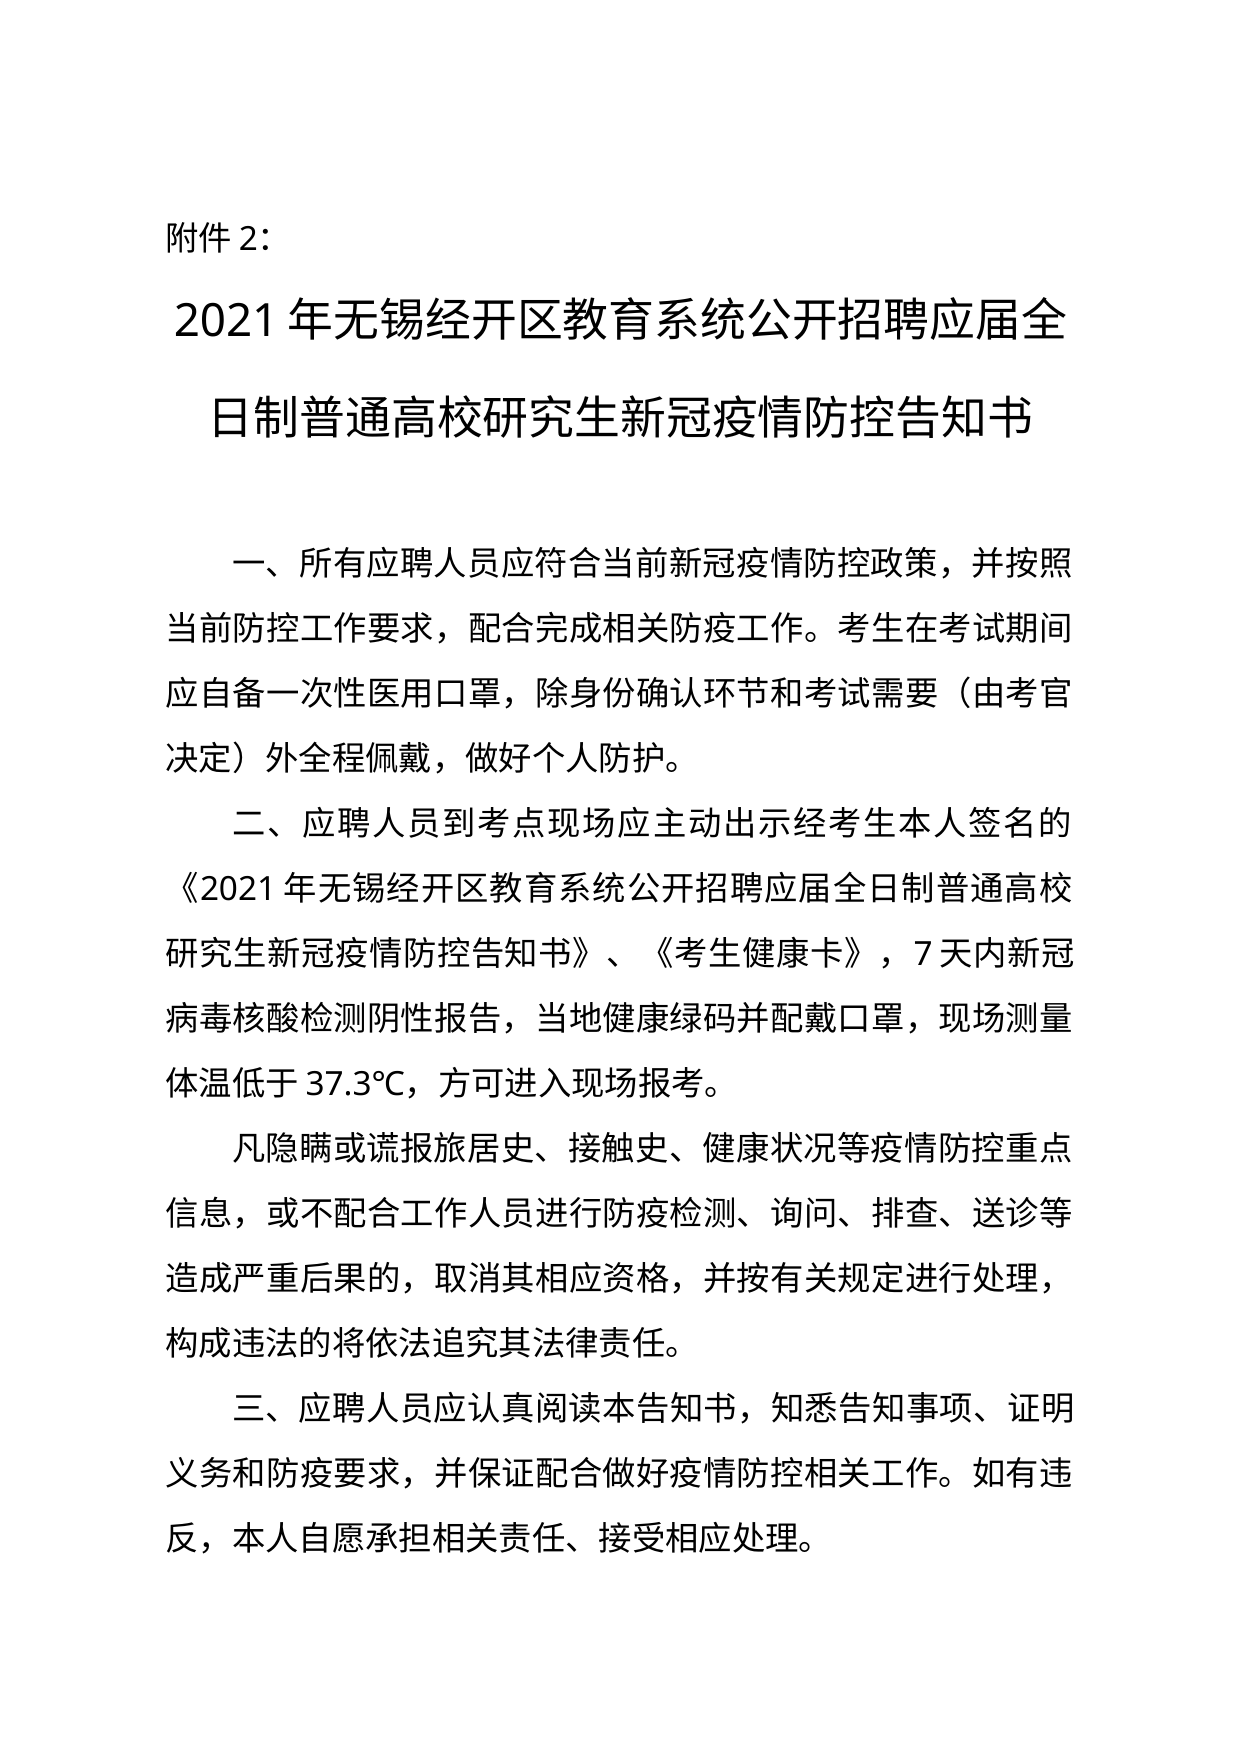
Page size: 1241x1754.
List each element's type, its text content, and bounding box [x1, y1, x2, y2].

text 2021年无锡经开区教育系统公开招聘应届全日制普通高校研究生新冠疫情防控告知书 [165, 268, 1075, 463]
text 一、所有应聘人员应符合当前新冠疫情防控政策，并按照当前防控工作要求，配合完成相关防疫工作。考生在考试期间应自备一次性医用口罩，除身份确认环节和考试需要（由考官决定）外全程佩戴，做好个人防护。 [165, 528, 1075, 788]
text 附件2： [165, 203, 1075, 268]
text 二、应聘人员到考点现场应主动出示经考生本人签名的《2021年无锡经开区教育系统公开招聘应届全日制普通高校研究生新冠疫情防控告知书》、《考生健康卡》，7天内新冠病毒核酸检测阴性报告，当地健康绿码并配戴口罩，现场测量体温低于37.3℃，方可进入现场报考。 [165, 788, 1075, 1113]
list 应聘人员应认真阅读本告知书，知悉告知事项、证明义务和防疫要求，并保证配合做好疫情防控相关工作。如有违反，本人自愿承担相关责任、接受相应处理。 [165, 1373, 1075, 1568]
text 凡隐瞒或谎报旅居史、接触史、健康状况等疫情防控重点信息，或不配合工作人员进行防疫检测、询问、排查、送诊等造成严重后果的，取消其相应资格，并按有关规定进行处理，构成违法的将依法追究其法律责任。 [165, 1113, 1075, 1373]
